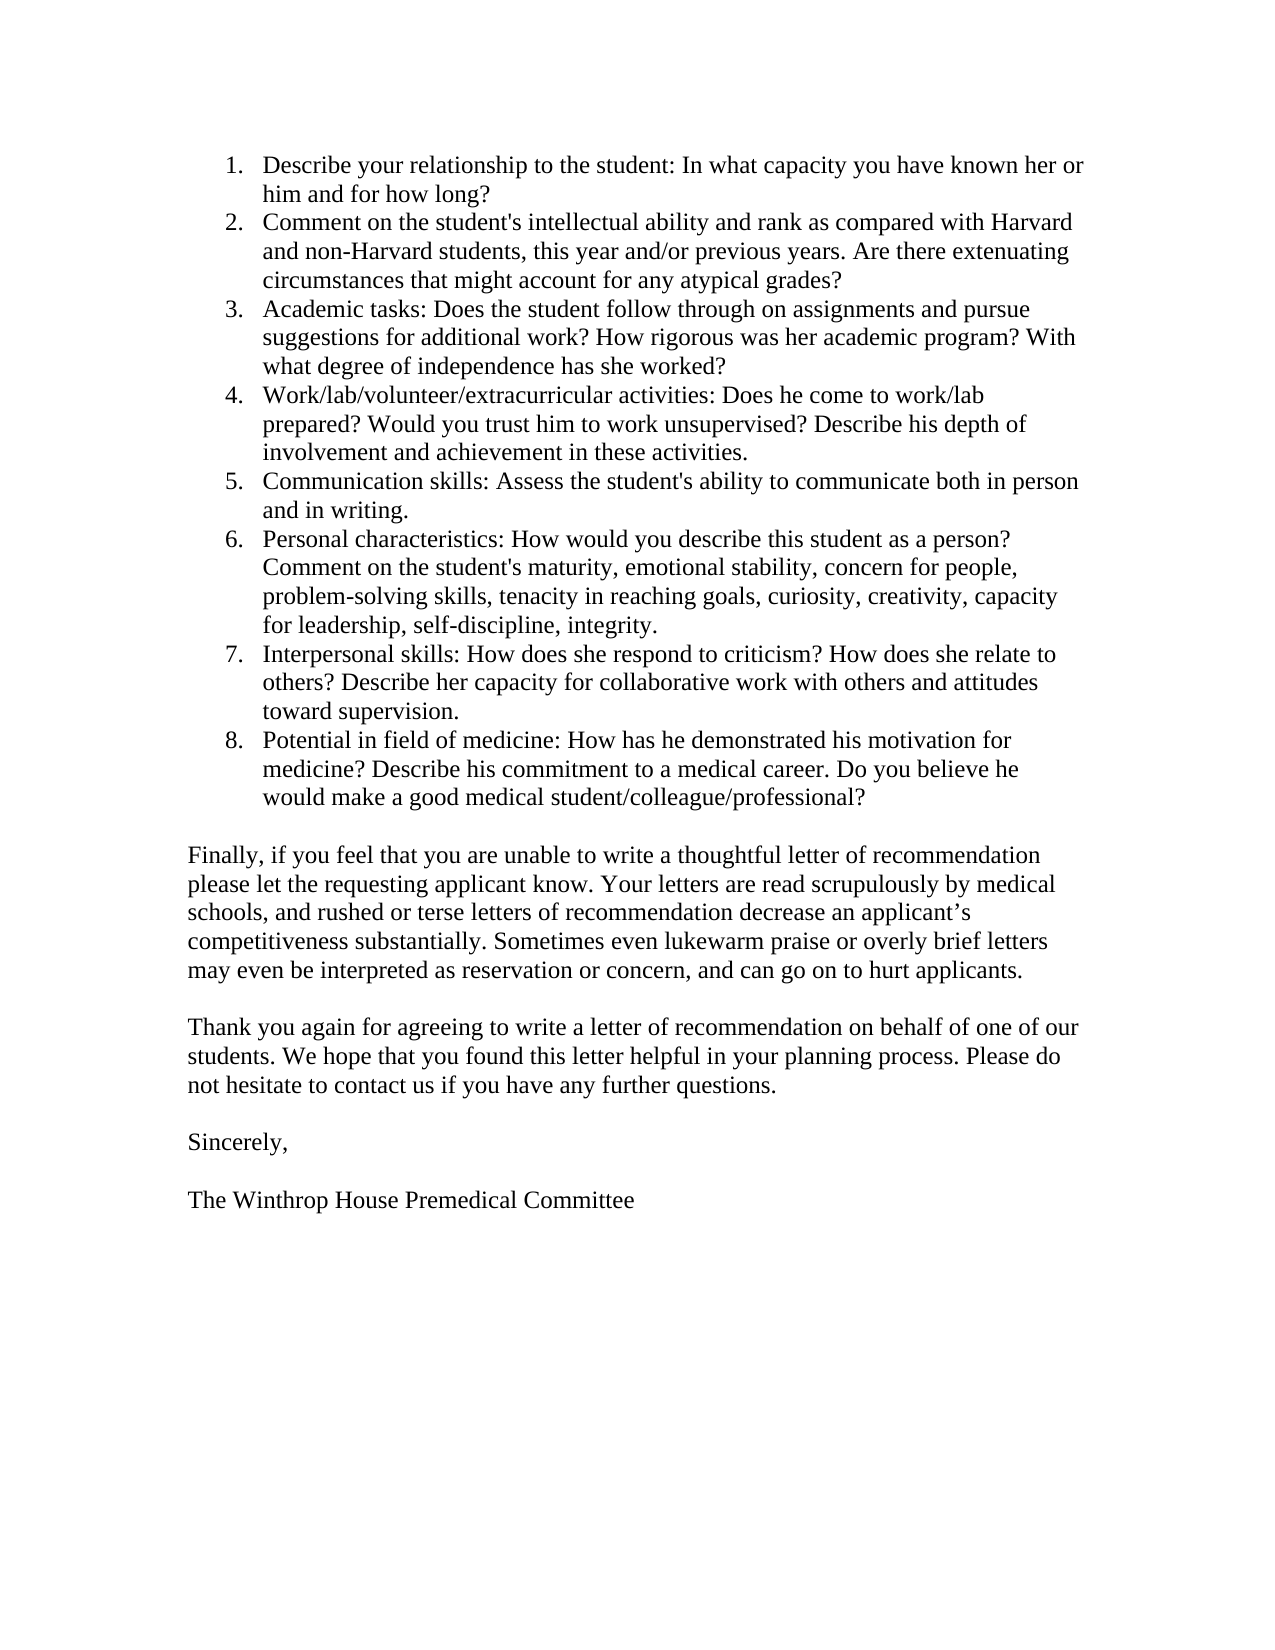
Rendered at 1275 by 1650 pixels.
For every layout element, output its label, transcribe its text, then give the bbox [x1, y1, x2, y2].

list Describe your relationship to the student: In what capacity you have known her or him and for how long? [225, 150, 1087, 207]
list Potential in field of medicine: How has he demonstrated his motivation for medicine? Describe his commitment to a medical career. Do you believe he would make a good medical student/colleague/professional? [225, 725, 1087, 811]
text The Winthrop House Premedical Committee [187, 1185, 1087, 1214]
text students. We hope that you found this letter helpful in your planning process. Please do not hesitate to contact us if you have any further questions. [187, 1041, 1087, 1099]
list Interpersonal skills: How does she respond to criticism? How does she relate to others? Describe her capacity for collaborative work with others and attitudes toward supervision. [225, 639, 1087, 725]
list Work/lab/volunteer/extracurricular activities: Does he come to work/lab prepared? Would you trust him to work unsupervised? Describe his depth of involvement and achievement in these activities. [225, 380, 1087, 466]
text Finally, if you feel that you are unable to write a thoughtful letter of recommendation please let the requesting applicant know. Your letters are read scrupulously by medical schools, and rushed or terse letters of recommendation decrease an applicant’s competitiveness substantially. Sometimes even lukewarm praise or overly brief letters may even be interpreted as reservation or concern, and can go on to hurt applicants. [187, 840, 1087, 984]
text Thank you again for agreeing to write a letter of recommendation on behalf of one of our [187, 1012, 1087, 1041]
list Academic tasks: Does the student follow through on assignments and pursue suggestions for additional work? How rigorous was her academic program? With what degree of independence has she worked? [225, 294, 1087, 380]
list Communication skills: Assess the student's ability to communicate both in person and in writing. [225, 466, 1087, 524]
text Sincerely, [187, 1127, 1087, 1156]
list Personal characteristics: How would you describe this student as a person? Comment on the student's maturity, emotional stability, concern for people, problem-solving skills, tenacity in reaching goals, curiosity, creativity, capacity for leadership, self-discipline, integrity. [225, 524, 1087, 639]
list Comment on the student's intellectual ability and rank as compared with Harvard and non-Harvard students, this year and/or previous years. Are there extenuating circumstances that might account for any atypical grades? [225, 207, 1087, 294]
